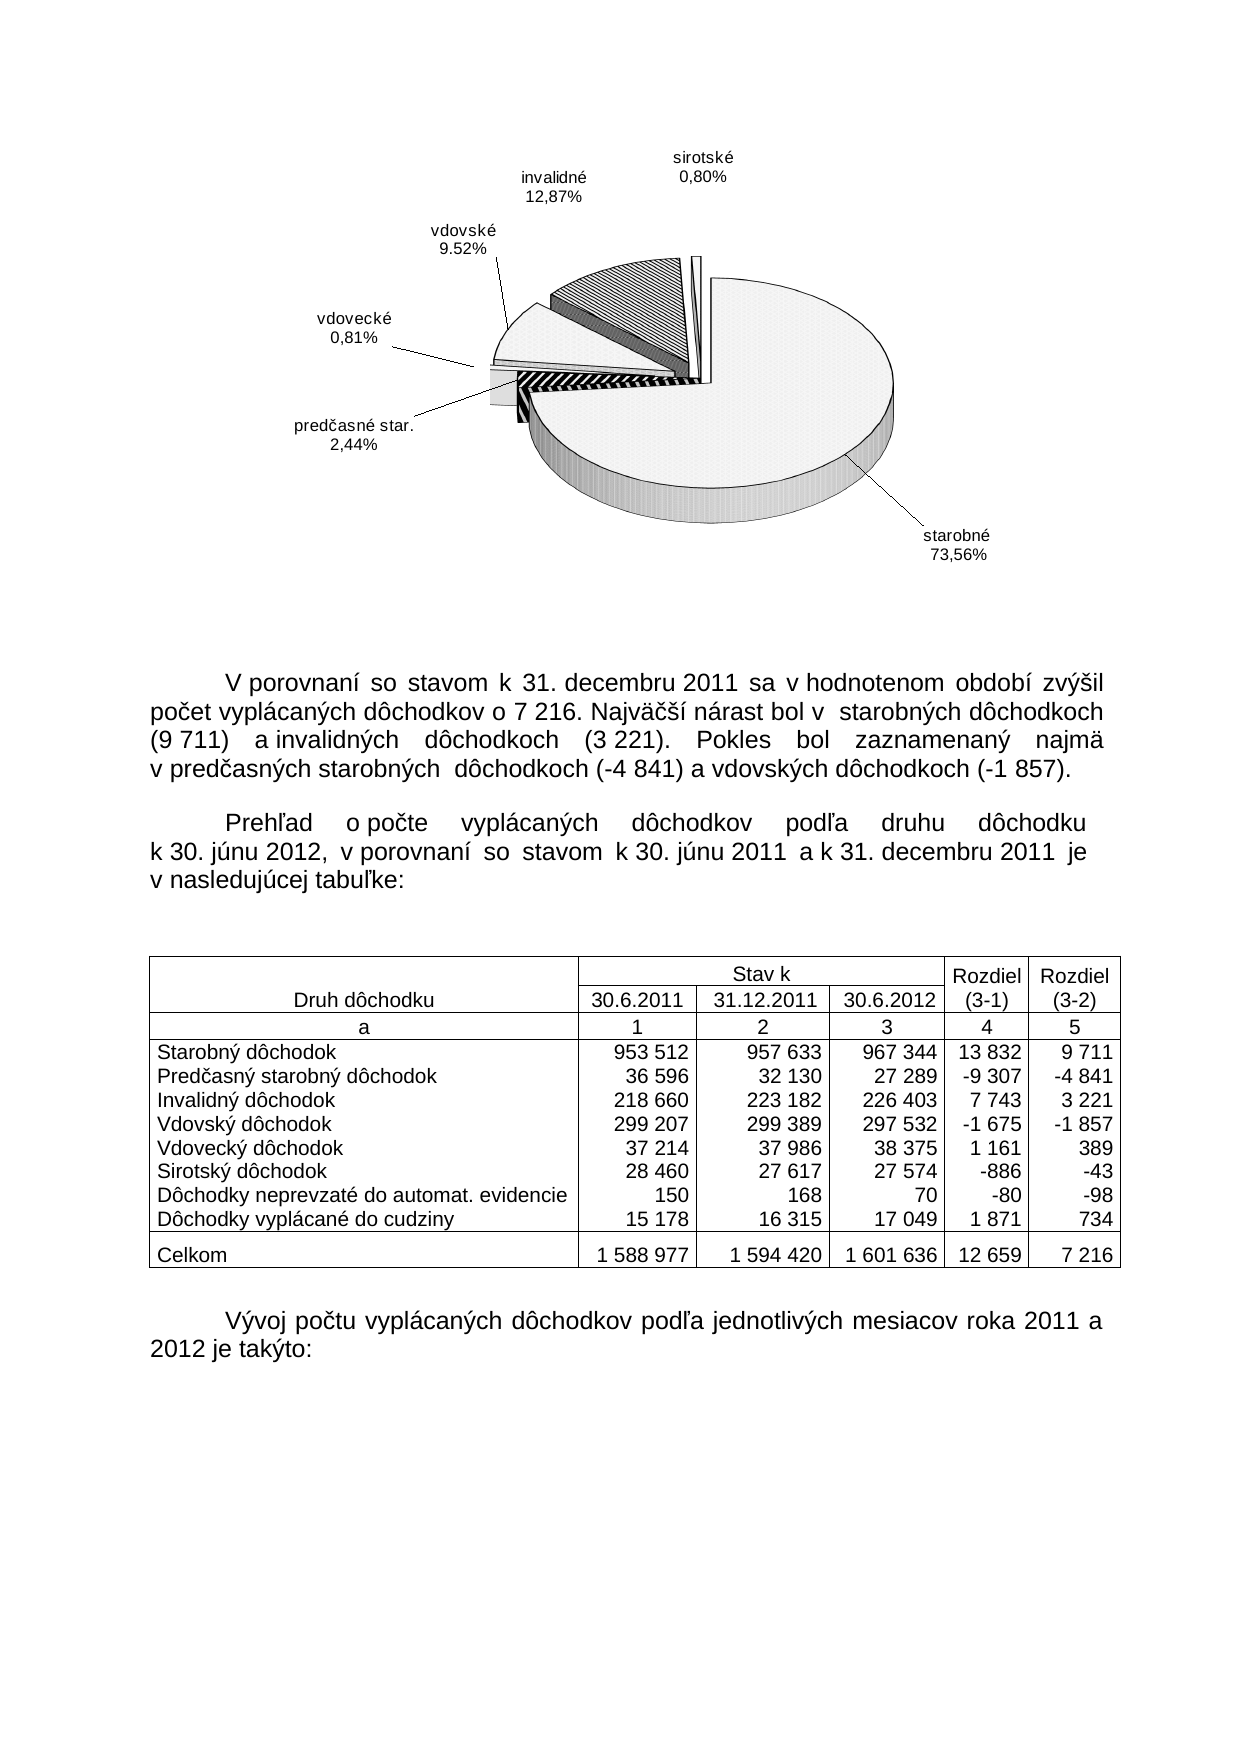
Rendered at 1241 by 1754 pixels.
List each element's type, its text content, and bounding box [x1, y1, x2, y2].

table_header Rozdiel (3-2) [1029, 957, 1120, 1012]
table_cell 226 403 [830, 1088, 944, 1111]
table_cell 223 182 [697, 1088, 829, 1111]
table_cell Vdovský dôchodok [150, 1111, 578, 1135]
table_cell 299 207 [579, 1111, 696, 1135]
table_cell 3 [830, 1013, 944, 1038]
table_cell 27 289 [830, 1064, 944, 1087]
table_cell Druh dôchodku [150, 985, 578, 1012]
text Prehľad o počte vyplácaných dôchodkov podľa druhu dôchodku k 30. júnu 2012, v porovnaní so stavom k 30. júnu 2011 a k 31. decembru 2011 je v nasledujúcej tabuľke: [150, 808, 1087, 894]
table_cell 16 315 [697, 1207, 829, 1231]
table_cell -9 307 [945, 1064, 1028, 1087]
table_cell -1 675 [945, 1111, 1028, 1135]
table_cell -4 841 [1029, 1064, 1120, 1087]
table_cell 1 161 [945, 1135, 1028, 1159]
table_cell Dôchodky neprevzaté do automat. evidencie [150, 1183, 578, 1207]
table_cell 297 532 [830, 1111, 944, 1135]
table_cell 3 221 [1029, 1088, 1120, 1111]
table_cell 37 214 [579, 1135, 696, 1159]
text Vývoj počtu vyplácaných dôchodkov podľa jednotlivých mesiacov roka 2011 a 2012 je takýto: [150, 1306, 1104, 1363]
table_cell 36 596 [579, 1064, 696, 1087]
table_cell 4 [945, 1013, 1028, 1038]
table_cell 37 986 [697, 1135, 829, 1159]
table_cell 30.6.2012 [830, 986, 944, 1012]
table_cell 12 659 [945, 1232, 1028, 1267]
table_cell 168 [697, 1183, 829, 1207]
table_header Rozdiel (3-1) [945, 957, 1028, 1012]
table_cell 30.6.2011 [579, 986, 696, 1012]
table_cell -98 [1029, 1183, 1120, 1207]
table_cell Sirotský dôchodok [150, 1159, 578, 1183]
table_cell 28 460 [579, 1159, 696, 1183]
table_cell 38 375 [830, 1135, 944, 1159]
table_cell Vdovecký dôchodok [150, 1135, 578, 1159]
table_cell -43 [1029, 1159, 1120, 1183]
table_header [150, 957, 578, 985]
table_cell 7 743 [945, 1088, 1028, 1111]
table_cell 70 [830, 1183, 944, 1207]
table_header Stav k [579, 957, 944, 985]
table_cell 957 633 [697, 1040, 829, 1063]
table_cell -1 857 [1029, 1111, 1120, 1135]
table_cell -80 [945, 1183, 1028, 1207]
table_cell 967 344 [830, 1040, 944, 1063]
table_cell 734 [1029, 1207, 1120, 1231]
table_cell 13 832 [945, 1040, 1028, 1063]
table_cell a [150, 1013, 578, 1038]
table_cell 27 617 [697, 1159, 829, 1183]
table_cell 953 512 [579, 1040, 696, 1063]
table_cell 150 [579, 1183, 696, 1207]
table_cell 27 574 [830, 1159, 944, 1183]
table_cell 32 130 [697, 1064, 829, 1087]
table_cell 7 216 [1029, 1232, 1120, 1267]
table_cell 299 389 [697, 1111, 829, 1135]
table_cell 9 711 [1029, 1040, 1120, 1063]
table_cell 1 594 420 [697, 1232, 829, 1267]
table_cell Celkom [150, 1232, 578, 1267]
table_cell 1 601 636 [830, 1232, 944, 1267]
text V porovnaní so stavom k 31. decembru 2011 sa v hodnotenom období zvýšil počet vyplácaných dôchodkov o 7 216. Najväčší nárast bol v starobných dôchodkoch (9 711) a invalidných dôchodkoch (3 221). Pokles bol zaznamenaný najmä v predčasných starobných dôchodkoch (-4 841) a vdovských dôchodkoch (-1 857). [150, 668, 1104, 783]
table_cell 31.12.2011 [697, 986, 829, 1012]
table_cell 2 [697, 1013, 829, 1038]
table_cell Dôchodky vyplácané do cudziny [150, 1207, 578, 1231]
table_cell 1 [579, 1013, 696, 1038]
table_cell 1 588 977 [579, 1232, 696, 1267]
table_cell Starobný dôchodok [150, 1040, 578, 1063]
table_cell 1 871 [945, 1207, 1028, 1231]
table_cell 5 [1029, 1013, 1120, 1038]
table_cell 15 178 [579, 1207, 696, 1231]
table_cell 17 049 [830, 1207, 944, 1231]
table_cell Invalidný dôchodok [150, 1088, 578, 1111]
table_cell Predčasný starobný dôchodok [150, 1064, 578, 1087]
table_cell 218 660 [579, 1088, 696, 1111]
table_cell -886 [945, 1159, 1028, 1183]
table_cell 389 [1029, 1135, 1120, 1159]
